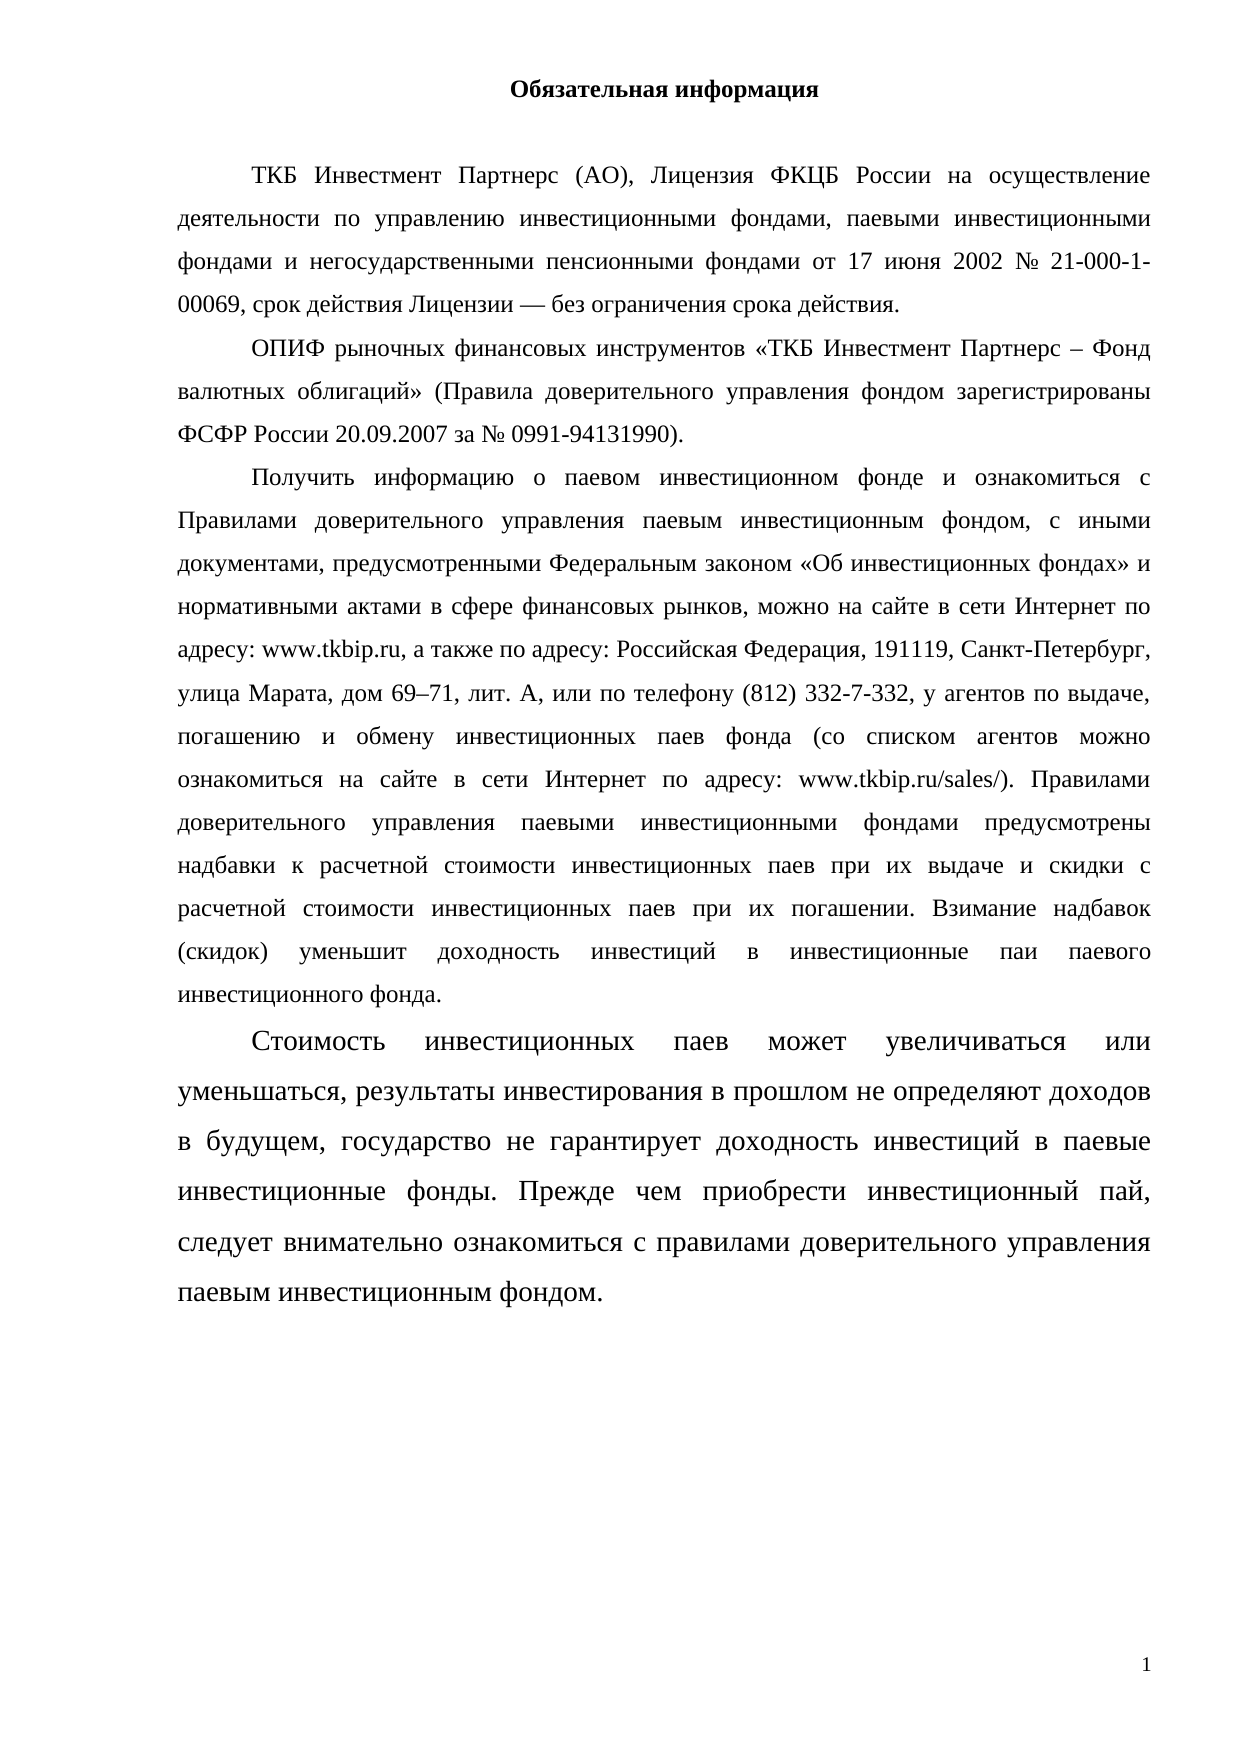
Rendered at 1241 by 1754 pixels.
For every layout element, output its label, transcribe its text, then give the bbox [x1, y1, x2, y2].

text ОПИФ рыночных финансовых инструментов «ТКБ Инвестмент Партнерс – Фонд валютных облигаций» (Правила доверительного управления фондом зарегистрированы ФСФР России 20.09.2007 за № 0991-94131990). [177, 333, 1152, 448]
text Обязательная информация [177, 74, 1152, 103]
text Получить информацию о паевом инвестиционном фонде и ознакомиться с Правилами доверительного управления паевым инвестиционным фондом, с иными документами, предусмотренными Федеральным законом «Об инвестиционных фондах» и нормативными актами в сфере финансовых рынков, можно на сайте в сети Интернет по адресу: www.tkbip.ru, а также по адресу: Российская Федерация, 191119, Санкт-Петербург, улица Марата, дом 69–71, лит. А, или по телефону (812) 332-7-332, у агентов по выдаче, погашению и обмену инвестиционных паев фонда (со списком агентов можно ознакомиться на сайте в сети Интернет по адресу: www.tkbip.ru/sales/). Правилами доверительного управления паевыми инвестиционными фондами предусмотрены надбавки к расчетной стоимости инвестиционных паев при их выдаче и скидки с расчетной стоимости инвестиционных паев при их погашении. Взимание надбавок (скидок) уменьшит доходность инвестиций в инвестиционные паи паевого инвестиционного фонда. [177, 462, 1152, 1008]
text Стоимость инвестиционных паев может увеличиваться или уменьшаться, результаты инвестирования в прошлом не определяют доходов в будущем, государство не гарантирует доходность инвестиций в паевые инвестиционные фонды. Прежде чем приобрести инвестиционный пай, следует внимательно ознакомиться с правилами доверительного управления паевым инвестиционным фондом. [177, 1023, 1152, 1308]
text ТКБ Инвестмент Партнерс (АО), Лицензия ФКЦБ России на осуществление деятельности по управлению инвестиционными фондами, паевыми инвестиционными фондами и негосударственными пенсионными фондами от 17 июня 2002 № 21-000-1-00069, срок действия Лицензии — без ограничения срока действия. [177, 160, 1152, 318]
